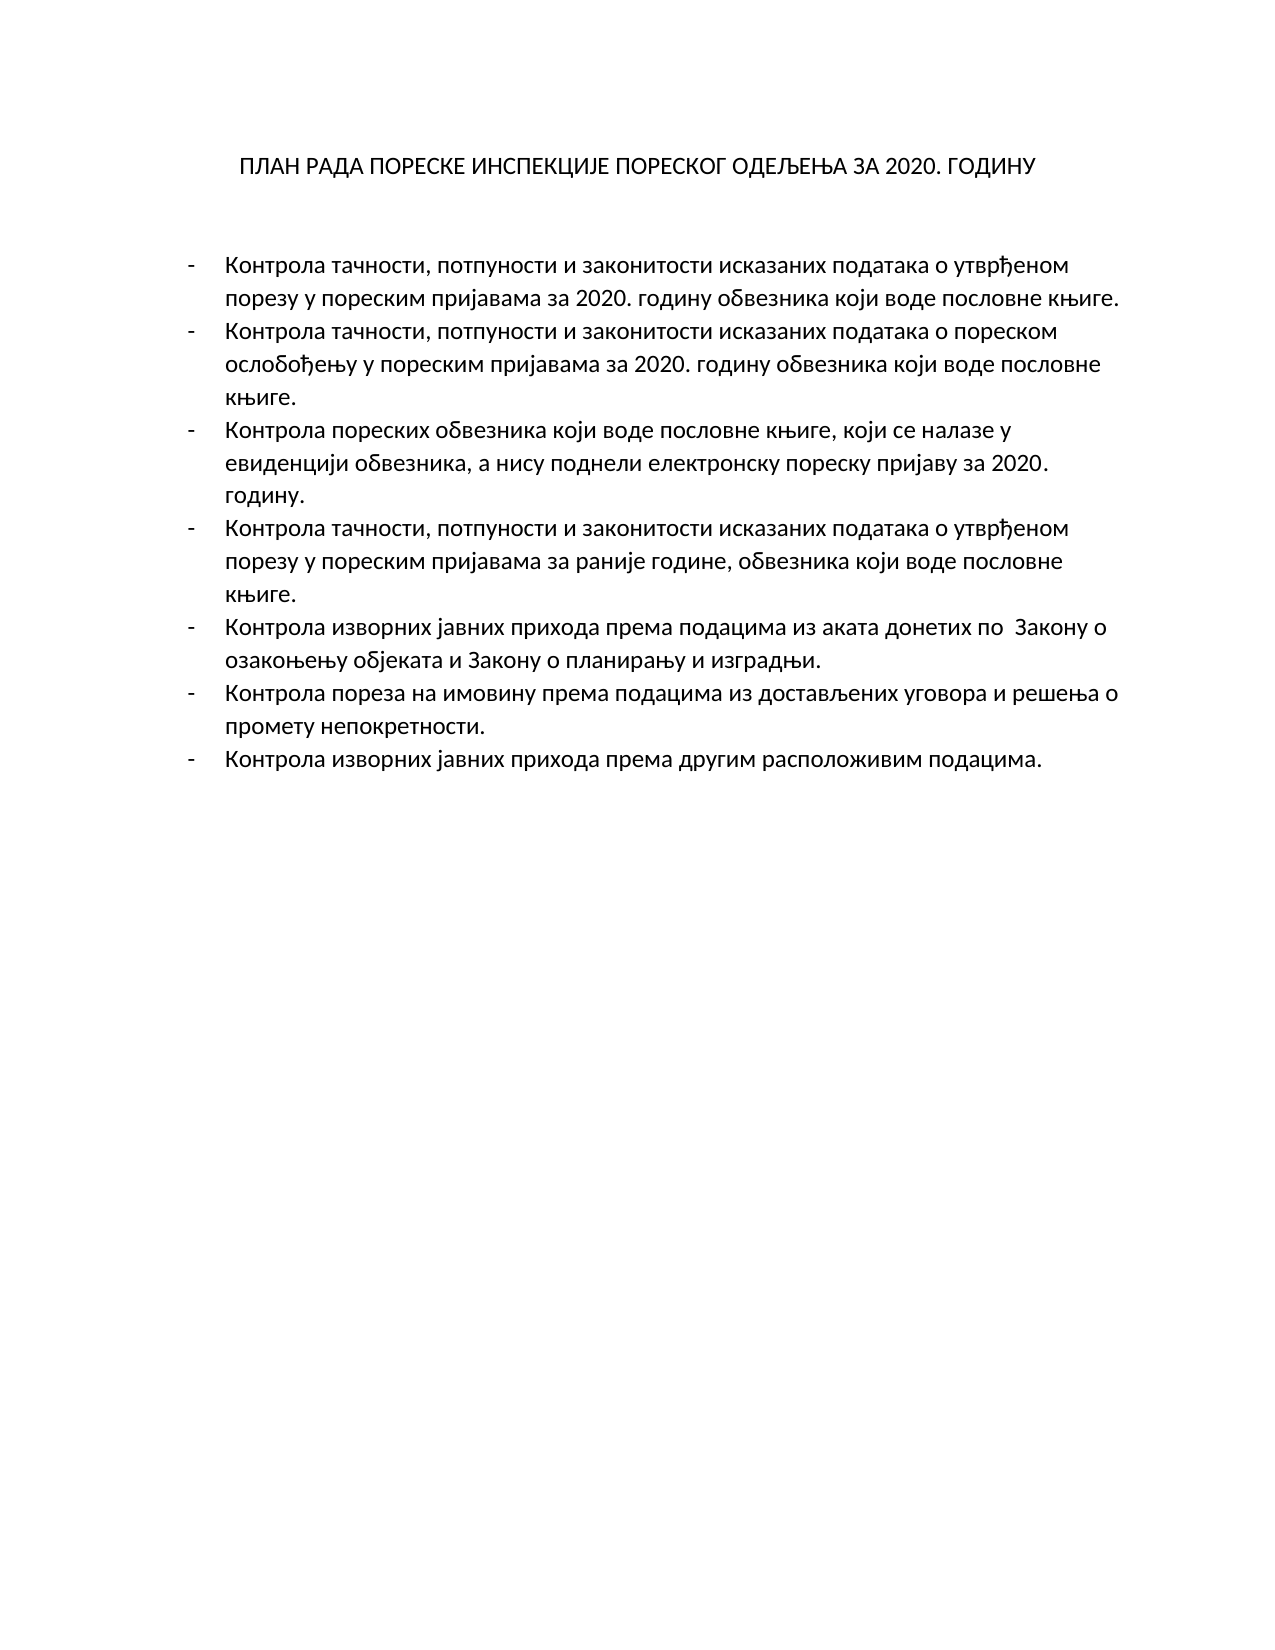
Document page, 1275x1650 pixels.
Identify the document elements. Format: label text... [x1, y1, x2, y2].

list Контрола тачности, потпуности и законитости исказаних података о утврђеном порезу у пореским пријавама за раније године, обвезника који воде пословне књиге. [187, 512, 1125, 609]
list Контрола тачности, потпуности и законитости исказаних података о утврђеном порезу у пореским пријавама за 2020. годину обвезника који воде пословне књиге. [187, 249, 1125, 313]
text ПЛАН РАДА ПОРЕСКЕ ИНСПЕКЦИЈЕ ПОРЕСКОГ ОДЕЉЕЊА ЗА 2020. ГОДИНУ [150, 150, 1125, 181]
list Контрола изворних јавних прихода према другим расположивим подацима. [187, 743, 1125, 773]
list Контрола изворних јавних прихода према подацима из аката донетих по Закону о озакоњењу објеката и Закону о планирању и изградњи. [187, 611, 1125, 675]
list Контрола тачности, потпуности и законитости исказаних података о пореском ослобођењу у пореским пријавама за 2020. годину обвезника који воде пословне књиге. [187, 315, 1125, 411]
list Контрола пореза на имовину према подацима из достављених уговора и решења о промету непокретности. [187, 677, 1125, 741]
list Контрола пореских обвезника који воде пословне књиге, који се налазе у евиденцији обвезника, а нису поднели електронску пореску пријаву за 2020. годину. [187, 414, 1125, 510]
